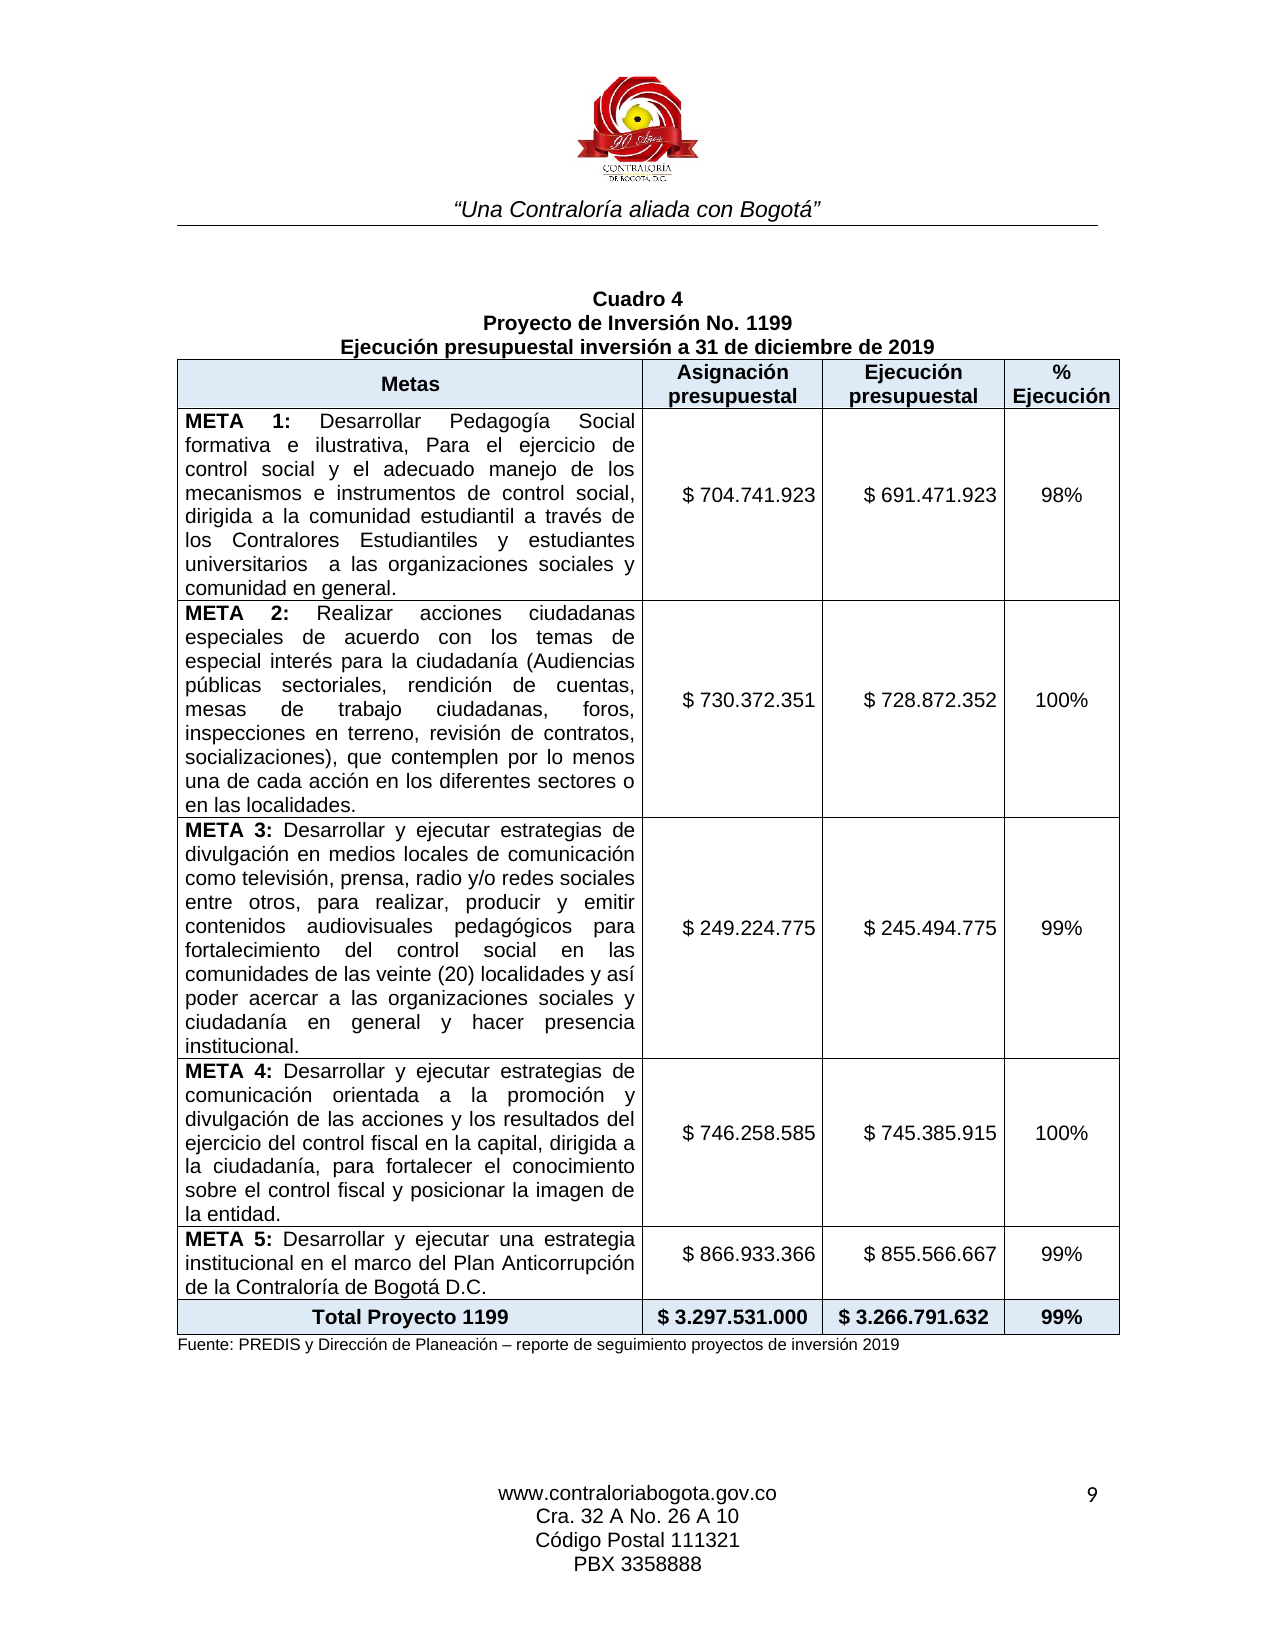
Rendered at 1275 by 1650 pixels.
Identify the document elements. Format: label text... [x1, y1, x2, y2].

table_cell $ 866.933.366 [643, 1227, 822, 1299]
table_cell $ 245.494.775 [823, 818, 1004, 1057]
table_cell Total Proyecto 1199 [178, 1300, 642, 1334]
table_cell $ 745.385.915 [823, 1059, 1004, 1226]
table_cell $ 855.566.667 [823, 1227, 1004, 1299]
table_header Ejecución presupuestal [823, 360, 1004, 407]
picture [567, 73, 708, 184]
table_cell $ 249.224.775 [643, 818, 822, 1057]
table_cell META 4: Desarrollar y ejecutar estrategias de comunicación orientada a la promoción y divulgación de las acciones y los resultados del ejercicio del control fiscal en la capital, dirigida a la ciudadanía, para fortalecer el conocimiento sobre el control fiscal y posicionar la imagen de la entidad. [178, 1059, 642, 1226]
table_cell META 1: Desarrollar Pedagogía Social formativa e ilustrativa, Para el ejercicio de control social y el adecuado manejo de los mecanismos e instrumentos de control social, dirigida a la comunidad estudiantil a través de los Contralores Estudiantiles y estudiantes universitarios a las organizaciones sociales y comunidad en general. [178, 409, 642, 600]
table_cell META 2: Realizar acciones ciudadanas especiales de acuerdo con los temas de especial interés para la ciudadanía (Audiencias públicas sectoriales, rendición de cuentas, mesas de trabajo ciudadanas, foros, inspecciones en terreno, revisión de contratos, socializaciones), que contemplen por lo menos una de cada acción en los diferentes sectores o en las localidades. [178, 601, 642, 817]
table_cell $ 691.471.923 [823, 409, 1004, 600]
text Cuadro 4 [177, 287, 1098, 311]
table_cell $ 3.297.531.000 [643, 1300, 822, 1334]
table_cell 98% [1005, 409, 1119, 600]
table_cell $ 746.258.585 [643, 1059, 822, 1226]
text Proyecto de Inversión No. 1199 [177, 311, 1098, 334]
table_cell META 3: Desarrollar y ejecutar estrategias de divulgación en medios locales de comunicación como televisión, prensa, radio y/o redes sociales entre otros, para realizar, producir y emitir contenidos audiovisuales pedagógicos para fortalecimiento del control social en las comunidades de las veinte (20) localidades y así poder acercar a las organizaciones sociales y ciudadanía en general y hacer presencia institucional. [178, 818, 642, 1057]
table_header % Ejecución [1005, 360, 1119, 407]
table_cell 99% [1005, 818, 1119, 1057]
table_cell 99% [1005, 1300, 1119, 1334]
table_cell $ 730.372.351 [643, 601, 822, 817]
table_cell $ 704.741.923 [643, 409, 822, 600]
table_cell 100% [1005, 1059, 1119, 1226]
text Ejecución presupuestal inversión a 31 de diciembre de 2019 [177, 334, 1098, 358]
table_cell $ 3.266.791.632 [823, 1300, 1004, 1334]
text Fuente: PREDIS y Dirección de Planeación – reporte de seguimiento proyectos de inversión 2019 [177, 1335, 1098, 1354]
table_cell META 5: Desarrollar y ejecutar una estrategia institucional en el marco del Plan Anticorrupción de la Contraloría de Bogotá D.C. [178, 1227, 642, 1299]
table_cell 100% [1005, 601, 1119, 817]
table_header Asignación presupuestal [643, 360, 822, 407]
table_cell $ 728.872.352 [823, 601, 1004, 817]
table_header Metas [178, 360, 642, 407]
table_cell 99% [1005, 1227, 1119, 1299]
